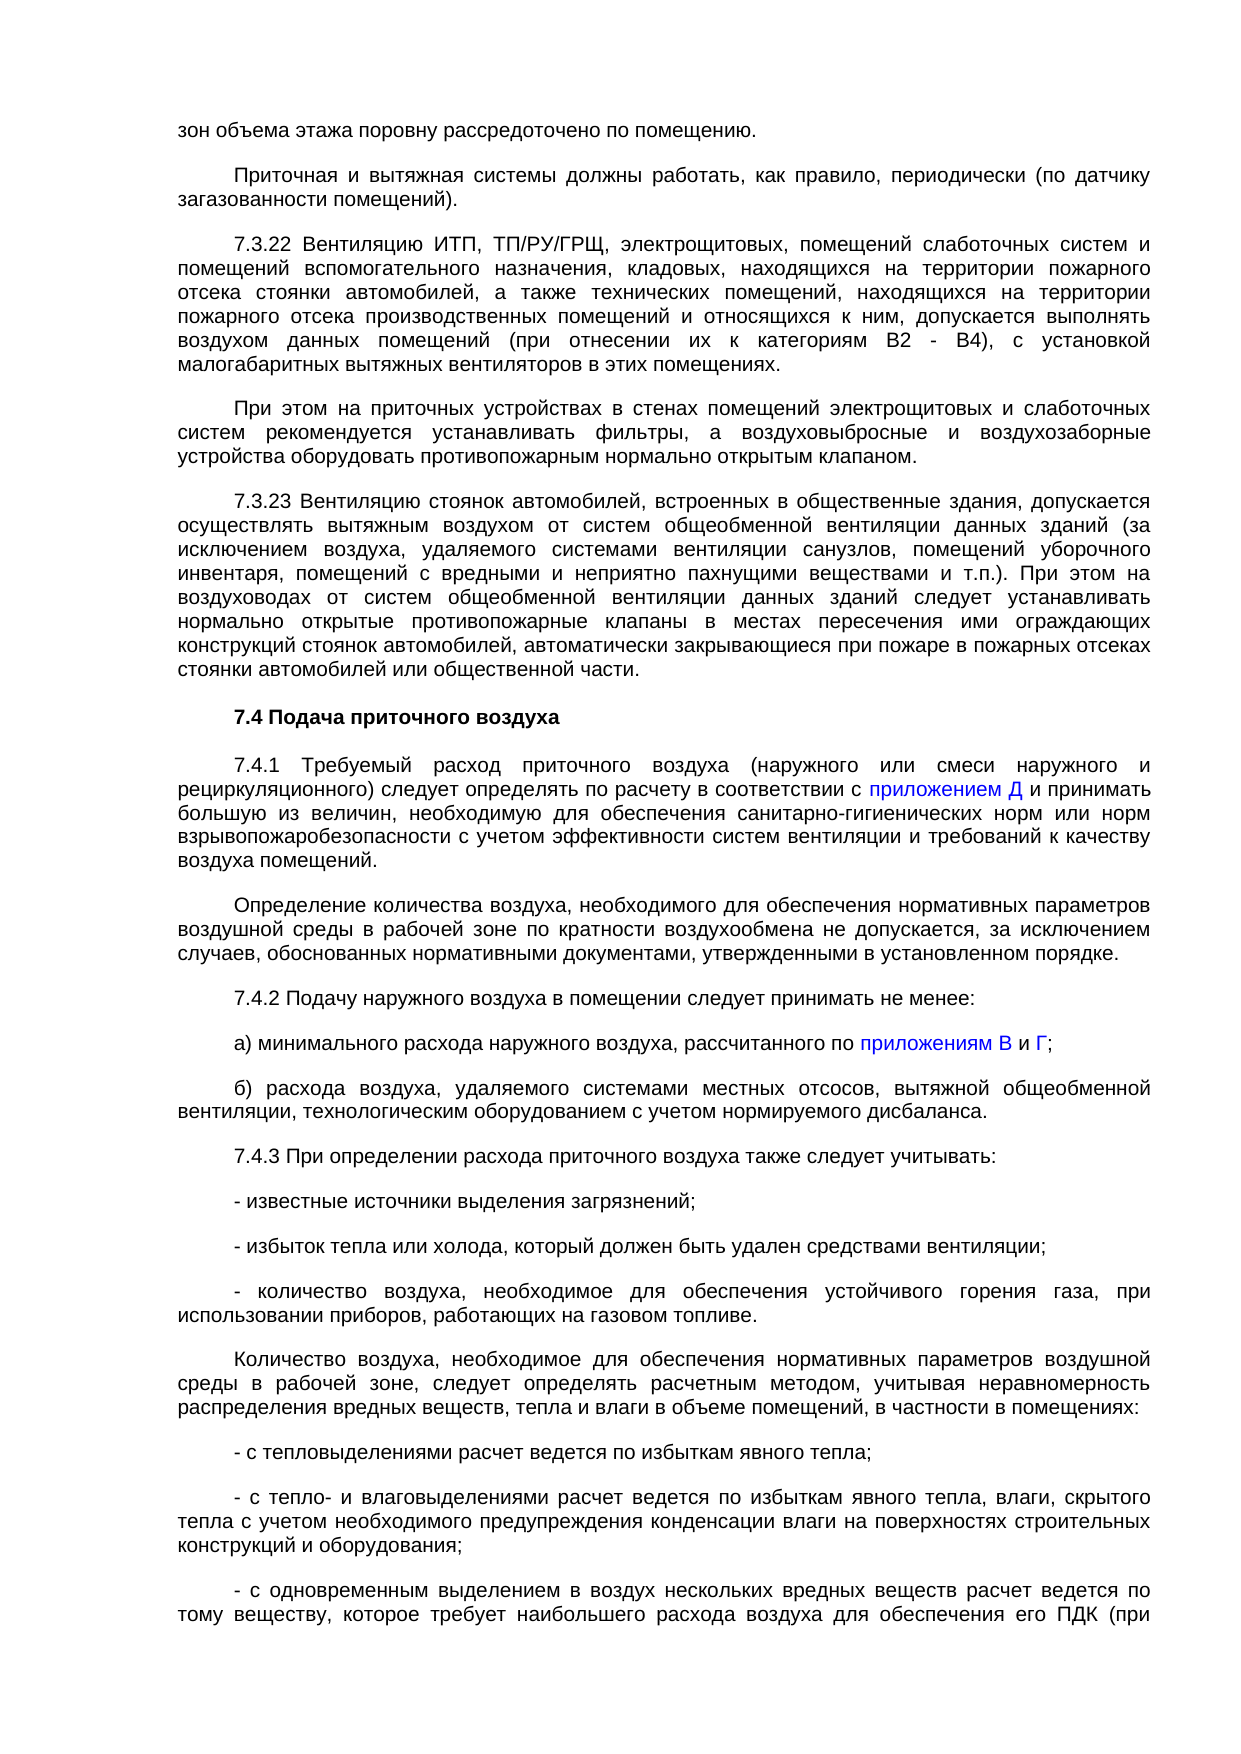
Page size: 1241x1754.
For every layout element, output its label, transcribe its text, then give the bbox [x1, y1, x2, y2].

text - количество воздуха, необходимое для обеспечения устойчивого горения газа, при использовании приборов, работающих на газовом топливе. [177, 1278, 1152, 1326]
title 7.4 Подача приточного воздуха [177, 704, 1152, 728]
text 7.4.1 Требуемый расход приточного воздуха (наружного или смеси наружного и рециркуляционного) следует определять по расчету в соответствии с приложением Д и принимать большую из величин, необходимую для обеспечения санитарно-гигиенических норм или норм взрывопожаробезопасности с учетом эффективности систем вентиляции и требований к качеству воздуха помещений. [177, 752, 1152, 872]
text - избыток тепла или холода, который должен быть удален средствами вентиляции; [177, 1234, 1152, 1258]
text - с тепловыделениями расчет ведется по избыткам явного тепла; [177, 1440, 1152, 1464]
text - известные источники выделения загрязнений; [177, 1189, 1152, 1213]
text Приточная и вытяжная системы должны работать, как правило, периодически (по датчику загазованности помещений). [177, 163, 1152, 211]
text - с тепло- и влаговыделениями расчет ведется по избыткам явного тепла, влаги, скрытого тепла с учетом необходимого предупреждения конденсации влаги на поверхностях строительных конструкций и оборудования; [177, 1485, 1152, 1557]
text б) расхода воздуха, удаляемого системами местных отсосов, вытяжной общеобменной вентиляции, технологическим оборудованием с учетом нормируемого дисбаланса. [177, 1075, 1152, 1123]
text Определение количества воздуха, необходимого для обеспечения нормативных параметров воздушной среды в рабочей зоне по кратности воздухообмена не допускается, за исключением случаев, обоснованных нормативными документами, утвержденными в установленном порядке. [177, 893, 1152, 965]
text При этом на приточных устройствах в стенах помещений электрощитовых и слаботочных систем рекомендуется устанавливать фильтры, а воздуховыбросные и воздухозаборные устройства оборудовать противопожарным нормально открытым клапаном. [177, 396, 1152, 468]
text а) минимального расхода наружного воздуха, рассчитанного по приложениям В и Г; [177, 1031, 1152, 1054]
text 7.4.2 Подачу наружного воздуха в помещении следует принимать не менее: [177, 986, 1152, 1010]
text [177, 1577, 1152, 1625]
text 7.3.22 Вентиляцию ИТП, ТП/РУ/ГРЩ, электрощитовых, помещений слаботочных систем и помещений вспомогательного назначения, кладовых, находящихся на территории пожарного отсека стоянки автомобилей, а также технических помещений, находящихся на территории пожарного отсека производственных помещений и относящихся к ним, допускается выполнять воздухом данных помещений (при отнесении их к категориям В2 - В4), с установкой малогабаритных вытяжных вентиляторов в этих помещениях. [177, 232, 1152, 375]
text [177, 118, 1152, 142]
text Количество воздуха, необходимое для обеспечения нормативных параметров воздушной среды в рабочей зоне, следует определять расчетным методом, учитывая неравномерность распределения вредных веществ, тепла и влаги в объеме помещений, в частности в помещениях: [177, 1347, 1152, 1419]
text 7.3.23 Вентиляцию стоянок автомобилей, встроенных в общественные здания, допускается осуществлять вытяжным воздухом от систем общеобменной вентиляции данных зданий (за исключением воздуха, удаляемого системами вентиляции санузлов, помещений уборочного инвентаря, помещений с вредными и неприятно пахнущими веществами и т.п.). При этом на воздуховодах от систем общеобменной вентиляции данных зданий следует устанавливать нормально открытые противопожарные клапаны в местах пересечения ими ограждающих конструкций стоянок автомобилей, автоматически закрывающиеся при пожаре в пожарных отсеках стоянки автомобилей или общественной части. [177, 489, 1152, 681]
text 7.4.3 При определении расхода приточного воздуха также следует учитывать: [177, 1144, 1152, 1168]
